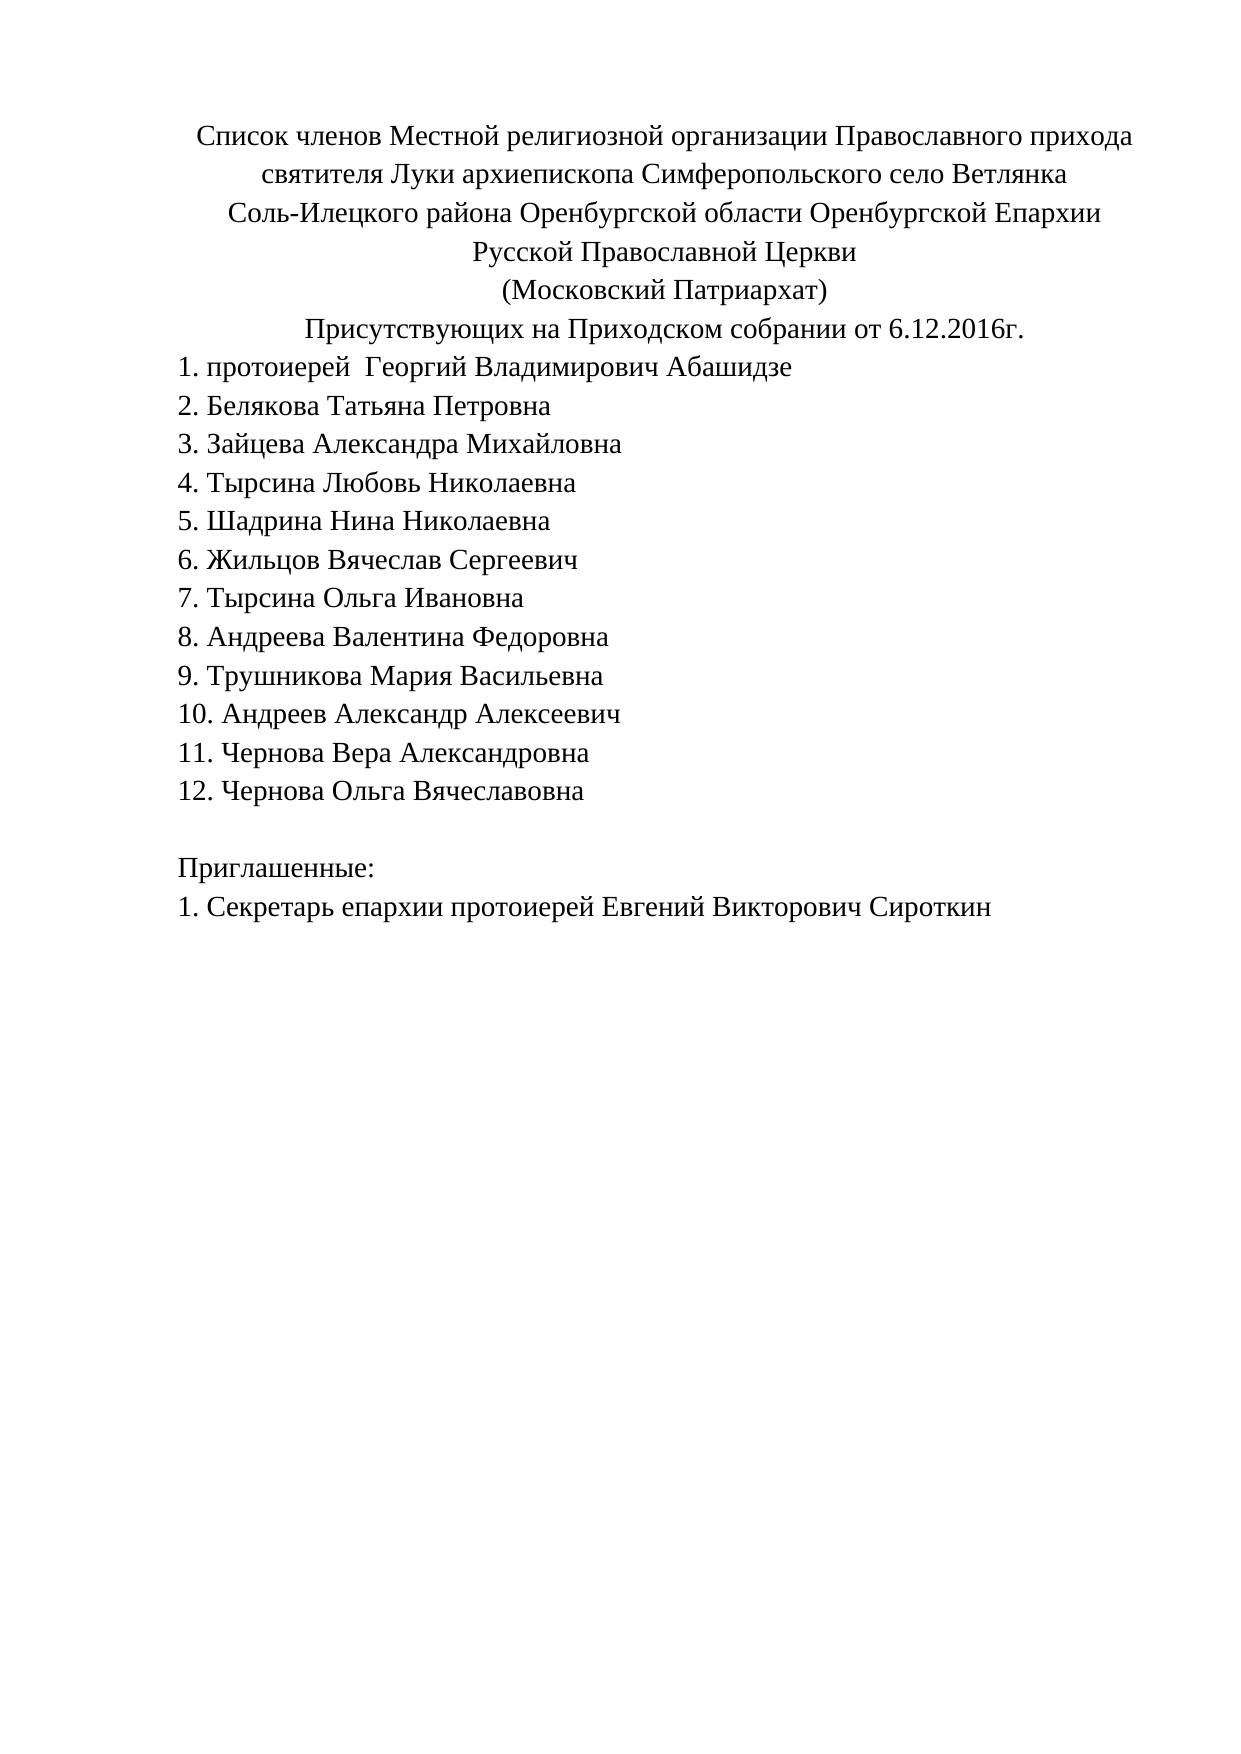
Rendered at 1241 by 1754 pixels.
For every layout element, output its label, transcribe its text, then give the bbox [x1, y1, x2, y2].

text 4. Тырсина Любовь Николаевна [177, 465, 1152, 498]
text 9. Трушникова Мария Васильевна [177, 658, 1152, 691]
text 5. Шадрина Нина Николаевна [177, 503, 1152, 537]
text Список членов Местной религиозной организации Православного прихода [177, 118, 1152, 152]
text 12. Чернова Ольга Вячеславовна [177, 773, 1152, 807]
text Присутствующих на Приходском собрании от 6.12.2016г. [177, 311, 1152, 344]
text 1. Секретарь епархии протоиерей Евгений Викторович Сироткин [177, 889, 1152, 922]
text 7. Тырсина Ольга Ивановна [177, 581, 1152, 614]
text 6. Жильцов Вячеслав Сергеевич [177, 542, 1152, 576]
text Приглашенные: [177, 850, 1152, 884]
text 11. Чернова Вера Александровна [177, 735, 1152, 768]
text 10. Андреев Александр Алексеевич [177, 696, 1152, 730]
text (Московский Патриархат) [177, 272, 1152, 306]
text 2. Белякова Татьяна Петровна [177, 388, 1152, 421]
text святителя Луки архиепископа Симферопольского село Ветлянка [177, 157, 1152, 190]
text Соль-Илецкого района Оренбургской области Оренбургской Епархии Русской Православной Церкви [177, 195, 1152, 267]
text 1. протоиерей Георгий Владимирович Абашидзе [177, 349, 1152, 383]
text 3. Зайцева Александра Михайловна [177, 426, 1152, 460]
text 8. Андреева Валентина Федоровна [177, 619, 1152, 653]
